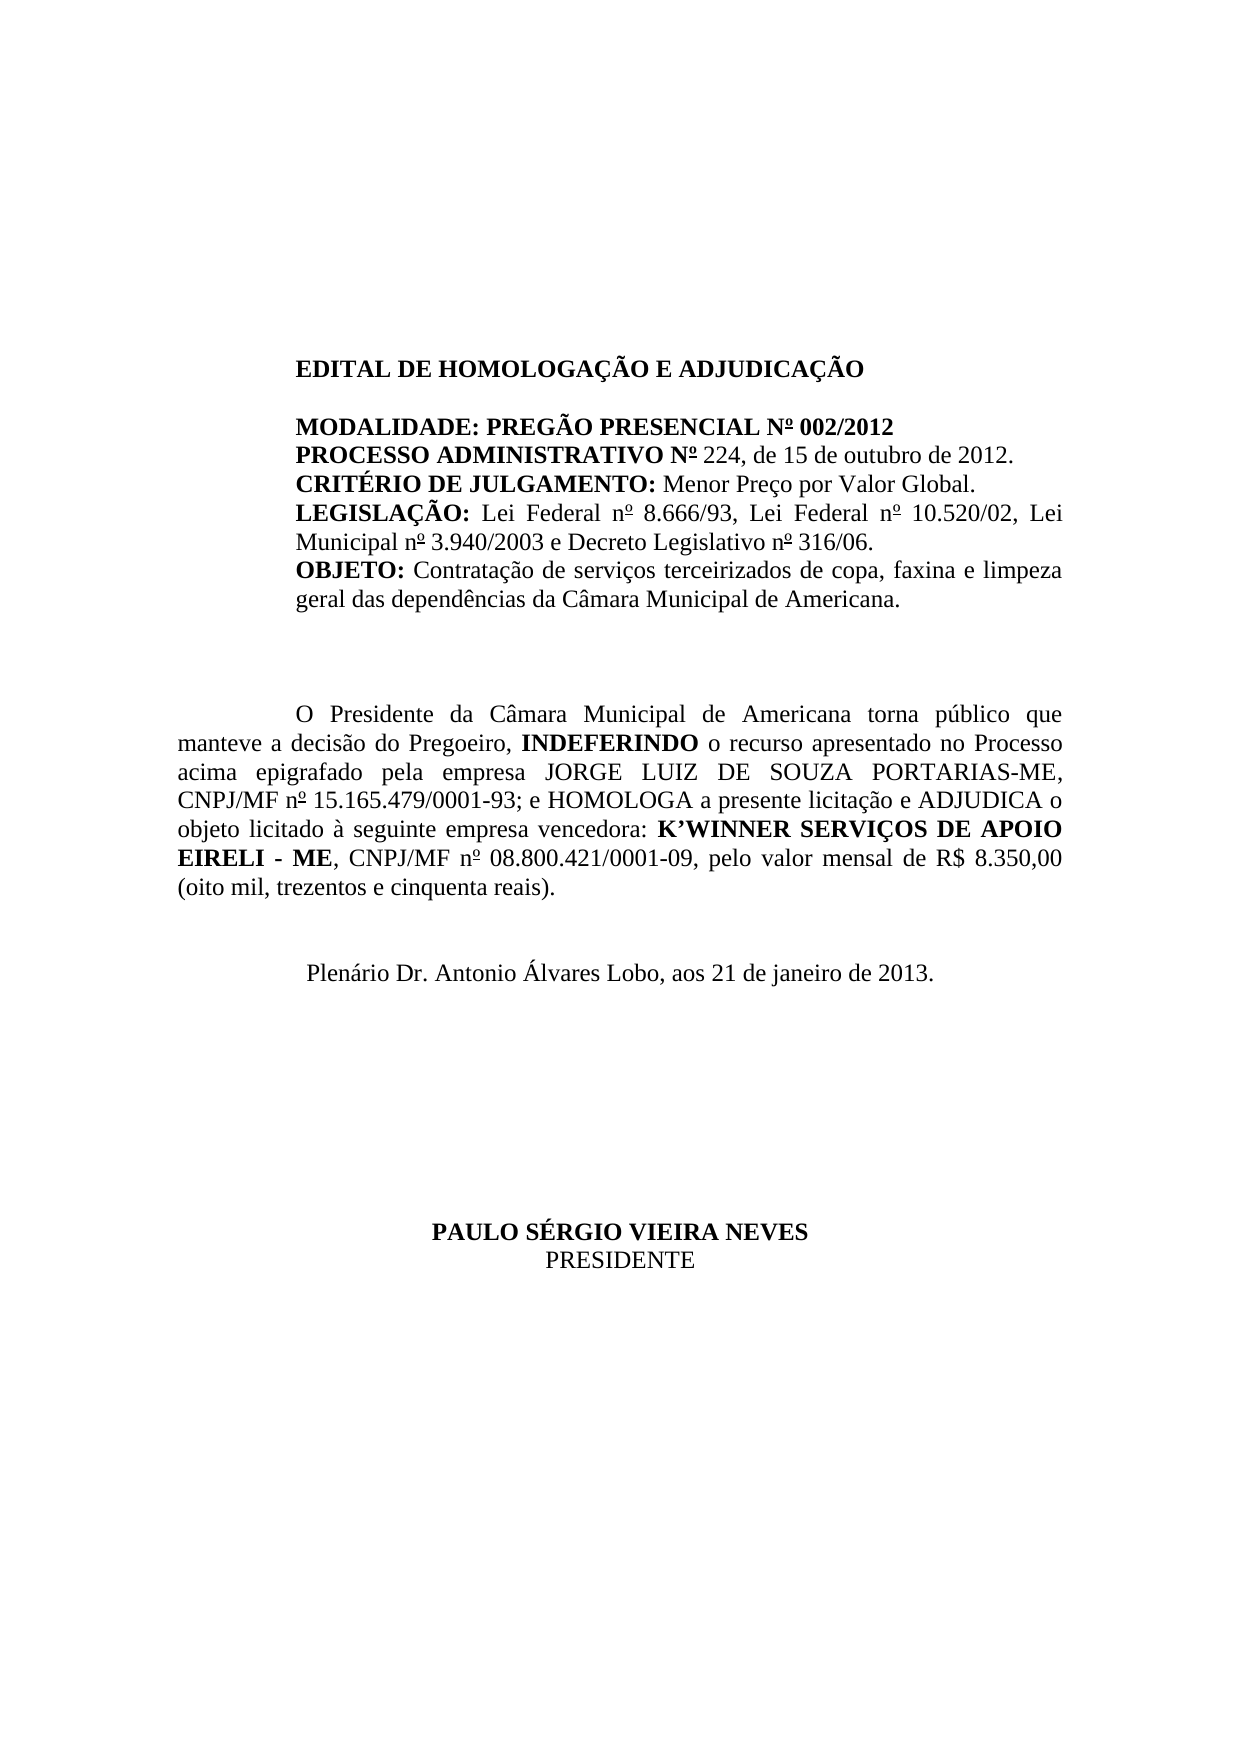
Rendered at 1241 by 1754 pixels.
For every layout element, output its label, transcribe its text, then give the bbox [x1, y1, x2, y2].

text PROCESSO ADMINISTRATIVO Nº 224, de 15 de outubro de 2012. [295, 441, 1063, 469]
text CRITÉRIO DE JULGAMENTO: Menor Preço por Valor Global. [295, 469, 1063, 498]
text PAULO SÉRGIO VIEIRA NEVES [177, 1217, 1063, 1246]
text Plenário Dr. Antonio Álvares Lobo, aos 21 de janeiro de 2013. [177, 958, 1063, 987]
text LEGISLAÇÃO: Lei Federal nº 8.666/93, Lei Federal nº 10.520/02, Lei Municipal nº 3.940/2003 e Decreto Legislativo nº 316/06. [295, 498, 1063, 556]
text OBJETO: Contratação de serviços terceirizados de copa, faxina e limpeza geral das dependências da Câmara Municipal de Americana. [295, 556, 1063, 613]
text MODALIDADE: PREGÃO PRESENCIAL Nº 002/2012 [295, 412, 1063, 441]
text PRESIDENTE [177, 1246, 1063, 1274]
text O Presidente da Câmara Municipal de Americana torna público que manteve a decisão do Pregoeiro, INDEFERINDO o recurso apresentado no Processo acima epigrafado pela empresa JORGE LUIZ DE SOUZA PORTARIAS-ME, CNPJ/MF nº 15.165.479/0001-93; e HOMOLOGA a presente licitação e ADJUDICA o objeto licitado à seguinte empresa vencedora: K’WINNER SERVIÇOS DE APOIO EIRELI - ME, CNPJ/MF nº 08.800.421/0001-09, pelo valor mensal de R$ 8.350,00 (oito mil, trezentos e cinquenta reais). [177, 699, 1063, 901]
text EDITAL DE HOMOLOGAÇÃO E ADJUDICAÇÃO [295, 354, 1063, 383]
